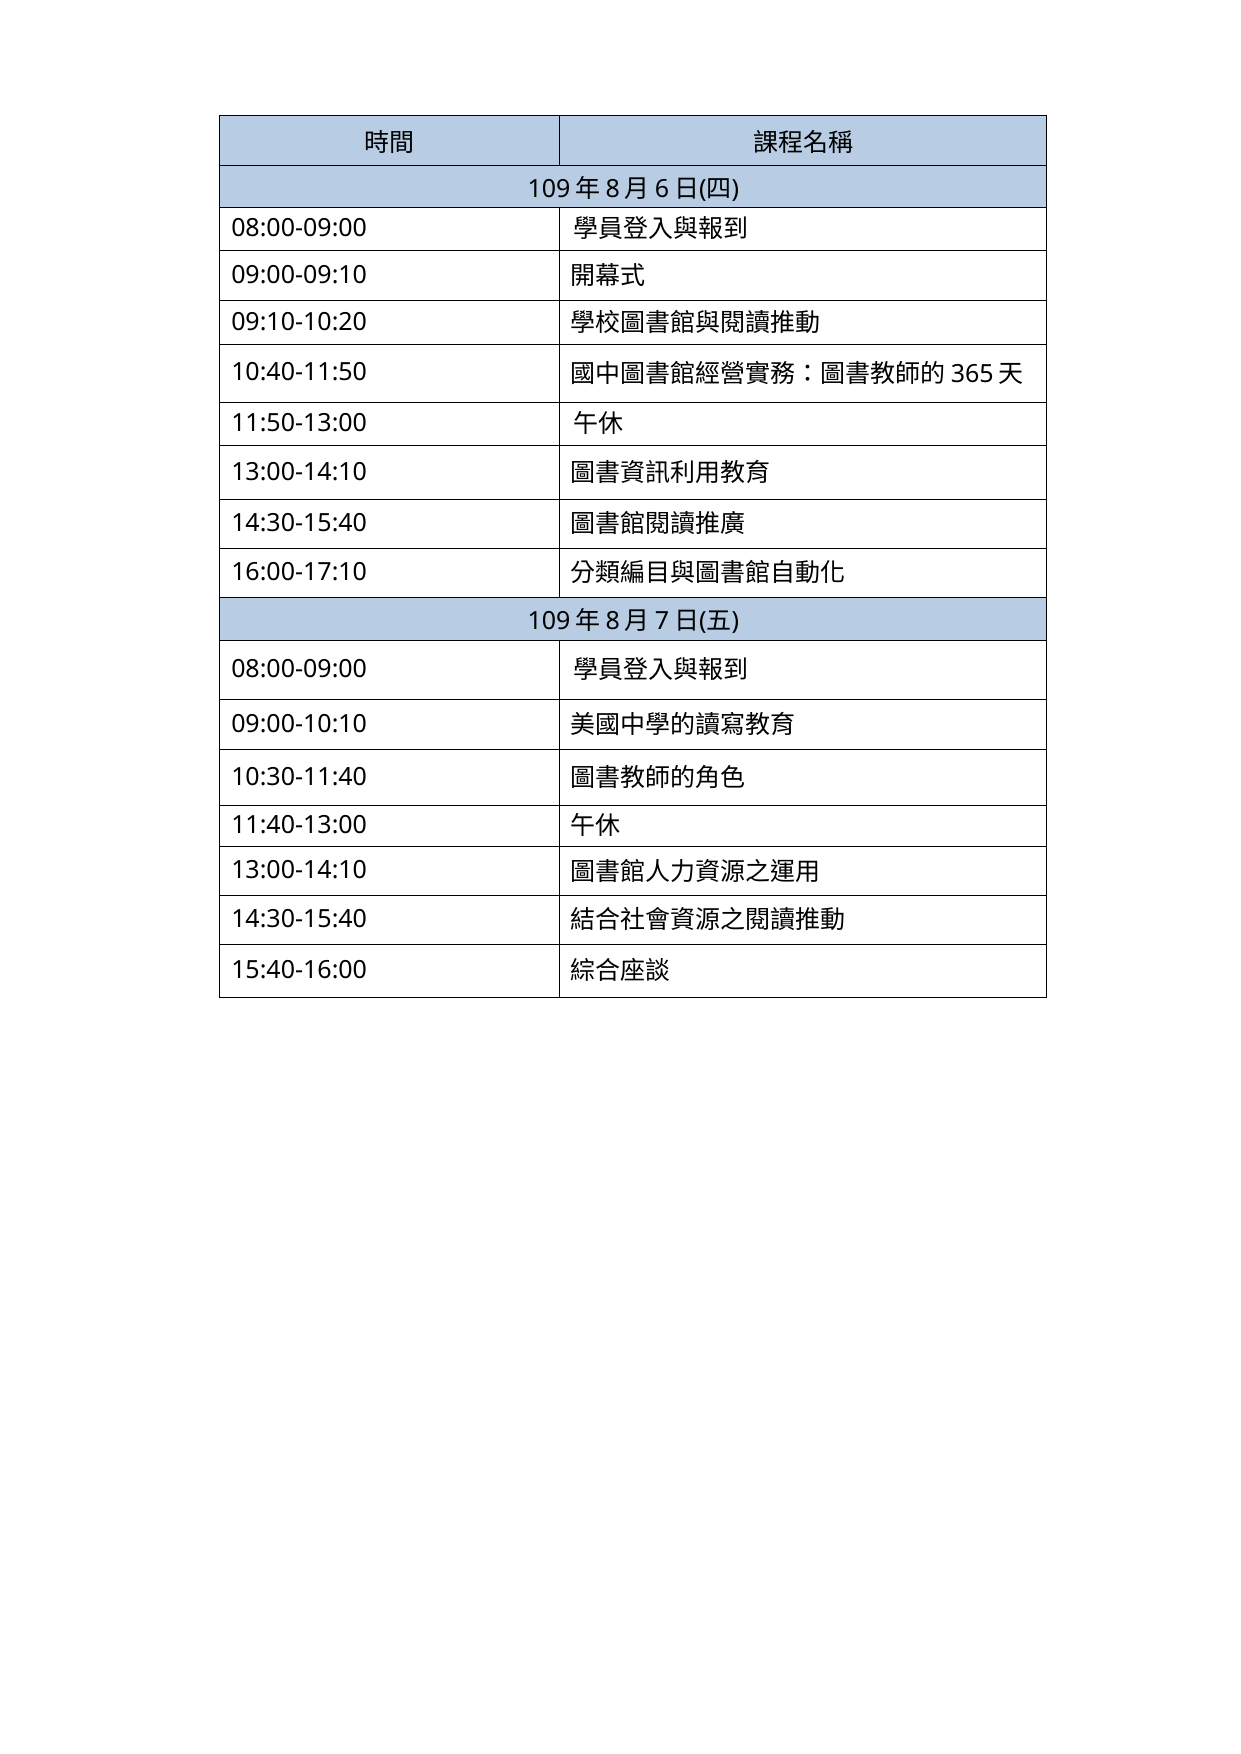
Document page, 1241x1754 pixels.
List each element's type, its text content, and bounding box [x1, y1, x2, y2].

table_cell 學校圖書館與閱讀推動 [560, 301, 1046, 343]
table_cell 10:30-11:40 [220, 750, 559, 804]
table_header 時間 [220, 116, 559, 165]
table_cell 09:00-10:10 [220, 700, 559, 749]
table_cell 109年8月6日(四) [220, 166, 1046, 207]
table_cell 09:10-10:20 [220, 301, 559, 343]
table_cell 10:40-11:50 [220, 345, 559, 402]
table_cell 午休 [560, 403, 1046, 444]
table_cell 09:00-09:10 [220, 251, 559, 300]
table_cell 14:30-15:40 [220, 896, 559, 944]
table_cell 圖書教師的角色 [560, 750, 1046, 804]
table_cell 圖書館閱讀推廣 [560, 500, 1046, 548]
table_cell 分類編目與圖書館自動化 [560, 549, 1046, 597]
table_cell 開幕式 [560, 251, 1046, 300]
table_cell 109年8月7日(五) [220, 598, 1046, 640]
table_cell 11:50-13:00 [220, 403, 559, 444]
table_cell 08:00-09:00 [220, 208, 559, 250]
table_cell 14:30-15:40 [220, 500, 559, 548]
table_cell 13:00-14:10 [220, 446, 559, 499]
table_cell 國中圖書館經營實務：圖書教師的365天 [560, 345, 1046, 402]
table_cell 學員登入與報到 [560, 208, 1046, 250]
table_cell 圖書資訊利用教育 [560, 446, 1046, 499]
table_cell 美國中學的讀寫教育 [560, 700, 1046, 749]
table_cell 結合社會資源之閱讀推動 [560, 896, 1046, 944]
table_cell 綜合座談 [560, 945, 1046, 997]
table_cell 15:40-16:00 [220, 945, 559, 997]
table_cell 16:00-17:10 [220, 549, 559, 597]
table_header 課程名稱 [560, 116, 1046, 165]
table_cell 午休 [560, 806, 1046, 846]
table_cell 學員登入與報到 [560, 641, 1046, 698]
table_cell 08:00-09:00 [220, 641, 559, 698]
table_cell 11:40-13:00 [220, 806, 559, 846]
table_cell 圖書館人力資源之運用 [560, 847, 1046, 895]
table_cell 13:00-14:10 [220, 847, 559, 895]
